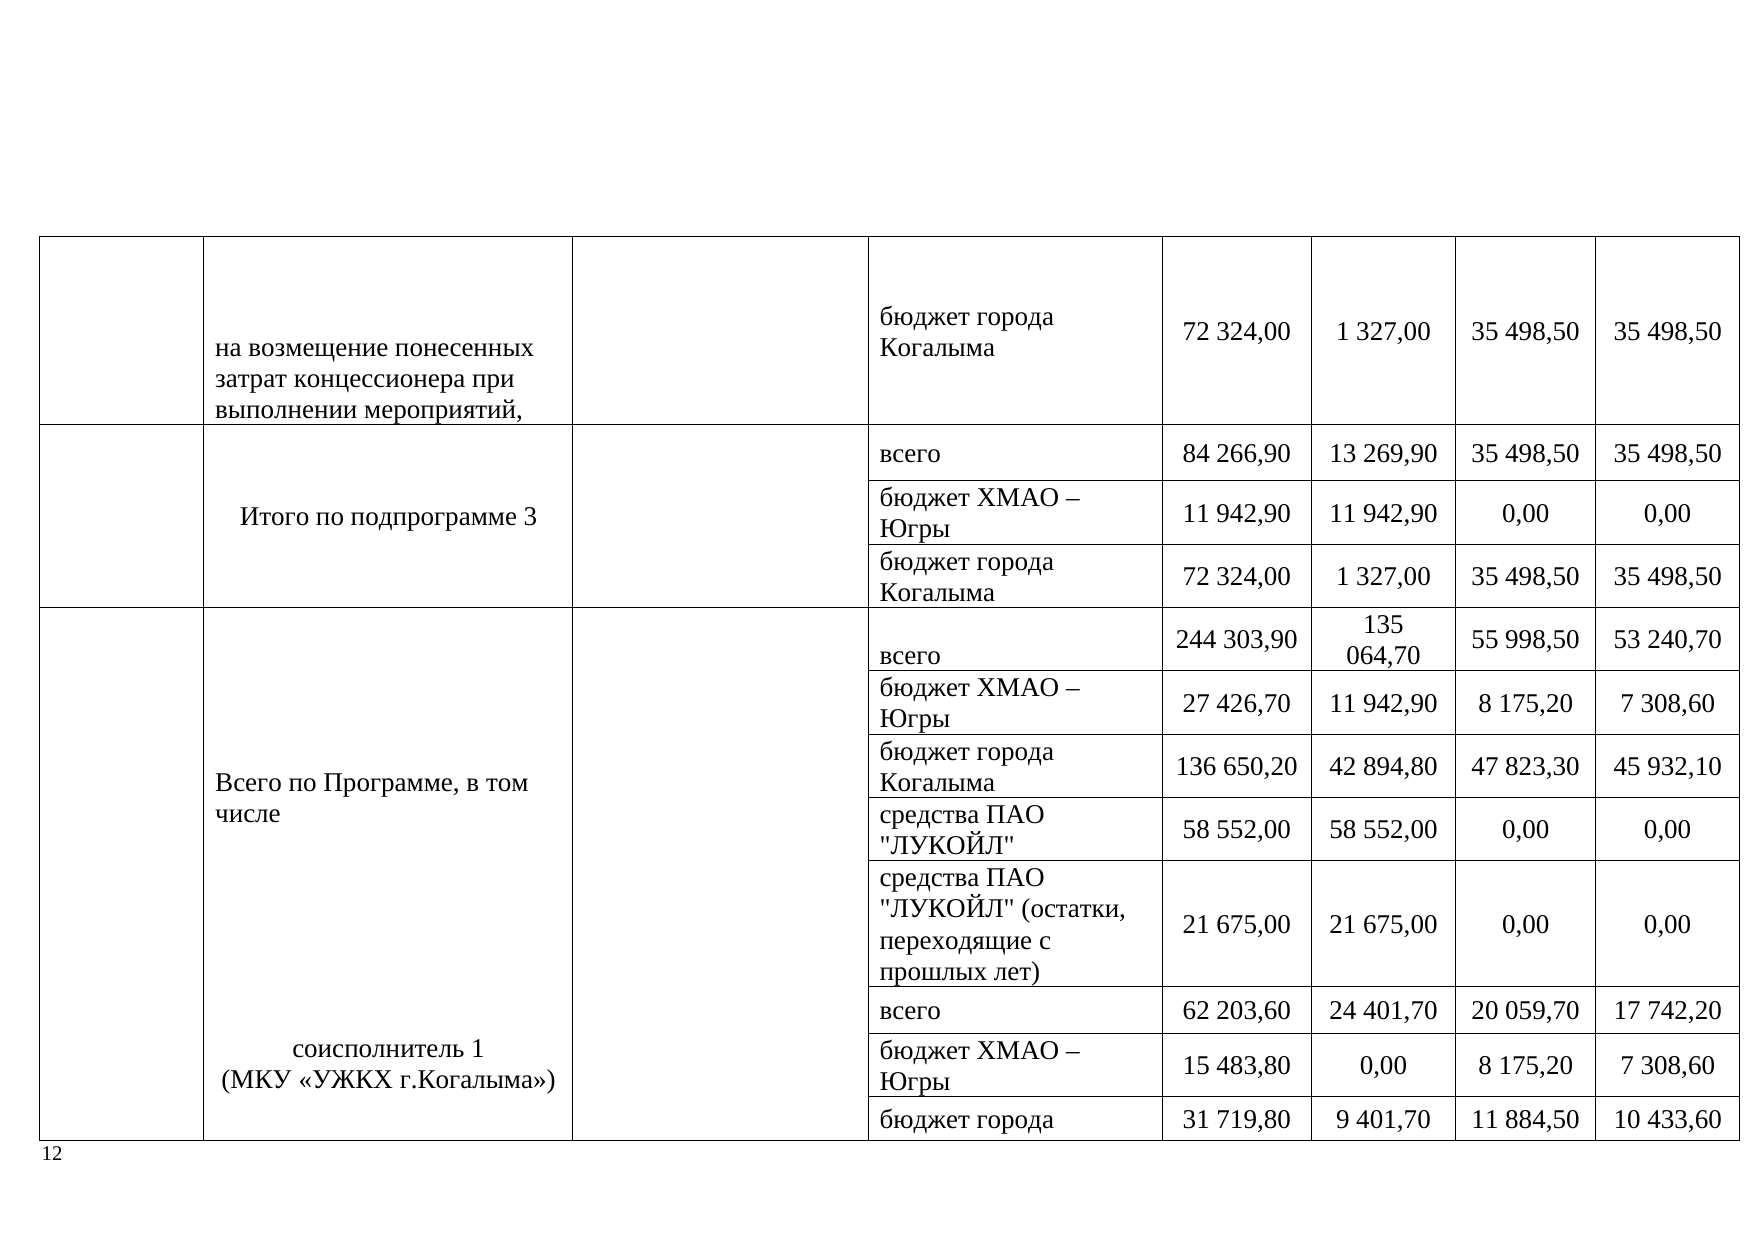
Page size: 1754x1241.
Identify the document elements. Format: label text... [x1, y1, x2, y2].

table_cell 0,00 [1596, 798, 1739, 860]
table_cell 58 552,00 [1163, 798, 1311, 860]
table_cell 27 426,70 [1163, 671, 1311, 734]
table_cell [573, 608, 868, 986]
table_cell Всего по Программе, в том числе [204, 608, 572, 986]
table_cell средства ПАО "ЛУКОЙЛ" (остатки, переходящие с прошлых лет) [869, 861, 1162, 986]
table_cell 15 483,80 [1163, 1034, 1311, 1096]
table_cell бюджет города Когалыма [869, 237, 1162, 424]
table_cell 84 266,90 [1163, 425, 1311, 480]
table_cell всего [869, 425, 1162, 480]
table_cell 62 203,60 [1163, 987, 1311, 1033]
table_cell 53 240,70 [1596, 608, 1739, 670]
table_cell 10 433,60 [1596, 1097, 1739, 1140]
table_cell 20 059,70 [1456, 987, 1595, 1033]
table_cell 7 308,60 [1596, 671, 1739, 734]
table_cell [40, 608, 203, 986]
table_cell 0,00 [1456, 481, 1595, 544]
table_cell 8 175,20 [1456, 671, 1595, 734]
table_cell бюджет ХМАО – Югры [869, 481, 1162, 544]
table_cell 0,00 [1596, 861, 1739, 986]
table_cell 35 498,50 [1596, 425, 1739, 480]
table_cell бюджет города Когалыма [869, 545, 1162, 607]
table_cell 135 064,70 [1312, 608, 1455, 670]
table_cell 21 675,00 [1312, 861, 1455, 986]
table_cell 35 498,50 [1596, 237, 1739, 424]
table_cell 0,00 [1596, 481, 1739, 544]
table_cell бюджет ХМАО – Югры [869, 671, 1162, 734]
table_cell 11 942,90 [1312, 671, 1455, 734]
table_cell [40, 425, 203, 607]
table_cell 8 175,20 [1456, 1034, 1595, 1096]
table_cell 72 324,00 [1163, 237, 1311, 424]
table_cell 21 675,00 [1163, 861, 1311, 986]
table_cell бюджет города Когалыма [869, 1097, 1162, 1140]
table_cell Итого по подпрограмме 3 [204, 425, 572, 607]
table_cell [40, 986, 203, 1140]
table_cell 47 823,30 [1456, 735, 1595, 797]
table_cell [573, 425, 868, 607]
table_cell 35 498,50 [1456, 425, 1595, 480]
table_cell средства ПАО "ЛУКОЙЛ" [869, 798, 1162, 860]
table_cell 72 324,00 [1163, 545, 1311, 607]
table_cell 1 327,00 [1312, 545, 1455, 607]
table_cell 11 942,90 [1312, 481, 1455, 544]
table_cell всего [869, 987, 1162, 1033]
table_cell бюджет ХМАО – Югры [869, 1034, 1162, 1096]
table_cell бюджет города Когалыма [869, 735, 1162, 797]
table_cell 55 998,50 [1456, 608, 1595, 670]
table_cell 24 401,70 [1312, 987, 1455, 1033]
table_cell [573, 986, 868, 1140]
table_cell 17 742,20 [1596, 987, 1739, 1033]
table_cell 0,00 [1456, 798, 1595, 860]
table_cell 11 942,90 [1163, 481, 1311, 544]
table_cell 9 401,70 [1312, 1097, 1455, 1140]
table_cell 13 269,90 [1312, 425, 1455, 480]
table_cell 45 932,10 [1596, 735, 1739, 797]
table_cell 136 650,20 [1163, 735, 1311, 797]
table_cell 1 327,00 [1312, 237, 1455, 424]
table_cell 7 308,60 [1596, 1034, 1739, 1096]
table_cell 58 552,00 [1312, 798, 1455, 860]
table_cell 11 884,50 [1456, 1097, 1595, 1140]
table_cell всего [869, 608, 1162, 670]
table_cell 31 719,80 [1163, 1097, 1311, 1140]
table_cell 35 498,50 [1456, 237, 1595, 424]
table_cell 0,00 [1312, 1034, 1455, 1096]
table_cell 35 498,50 [1596, 545, 1739, 607]
table_cell 35 498,50 [1456, 545, 1595, 607]
table_cell 244 303,90 [1163, 608, 1311, 670]
table_cell 0,00 [1456, 861, 1595, 986]
table_cell 42 894,80 [1312, 735, 1455, 797]
table_cell соисполнитель 1 (МКУ «УЖКХ г.Когалыма») [204, 986, 572, 1140]
